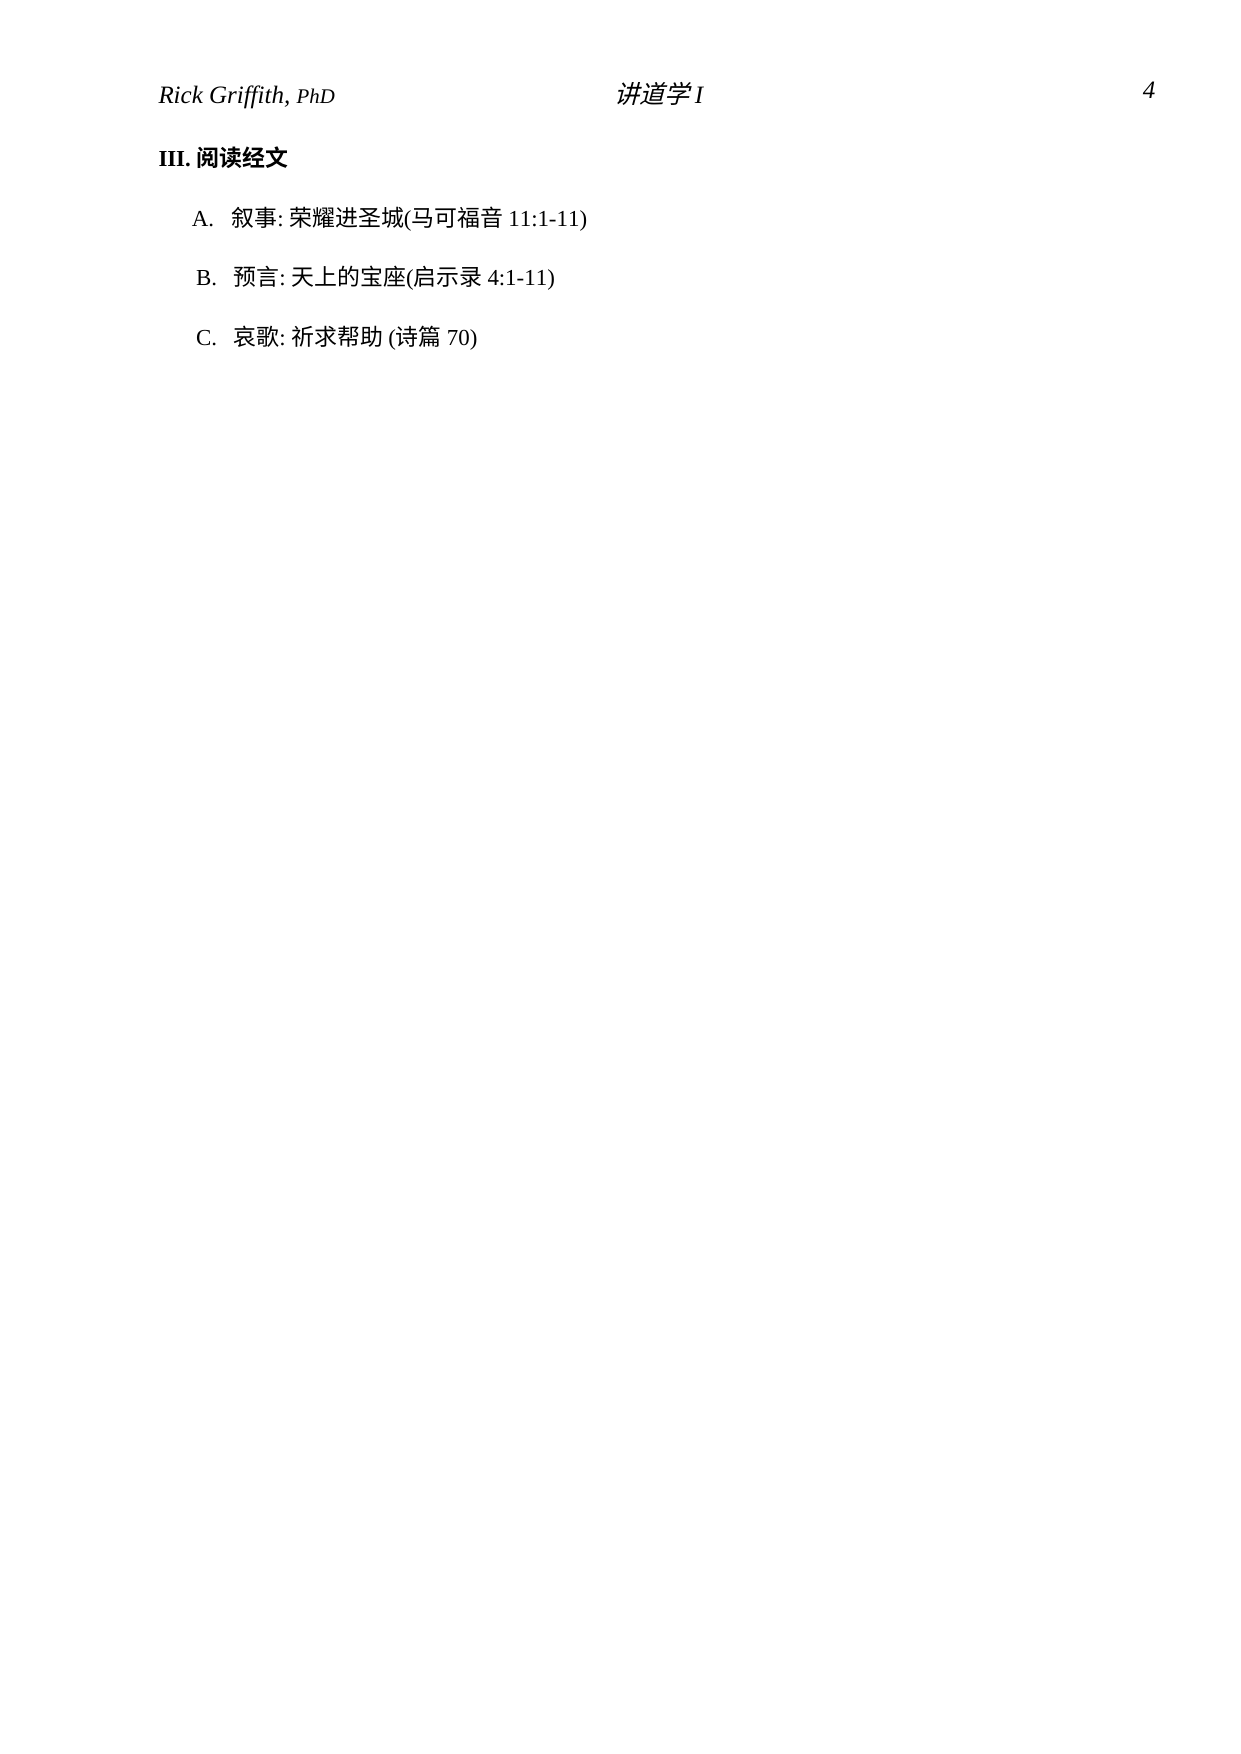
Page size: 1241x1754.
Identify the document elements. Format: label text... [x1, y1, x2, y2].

text A. 叙事: 荣耀进圣城(马可福音 11:1-11) [192, 199, 1164, 233]
text III. 阅读经文 [158, 140, 1164, 173]
list 预言: 天上的宝座(启示录 4:1-11) [196, 259, 1164, 292]
list 哀歌: 祈求帮助 (诗篇 70) [196, 319, 1164, 352]
